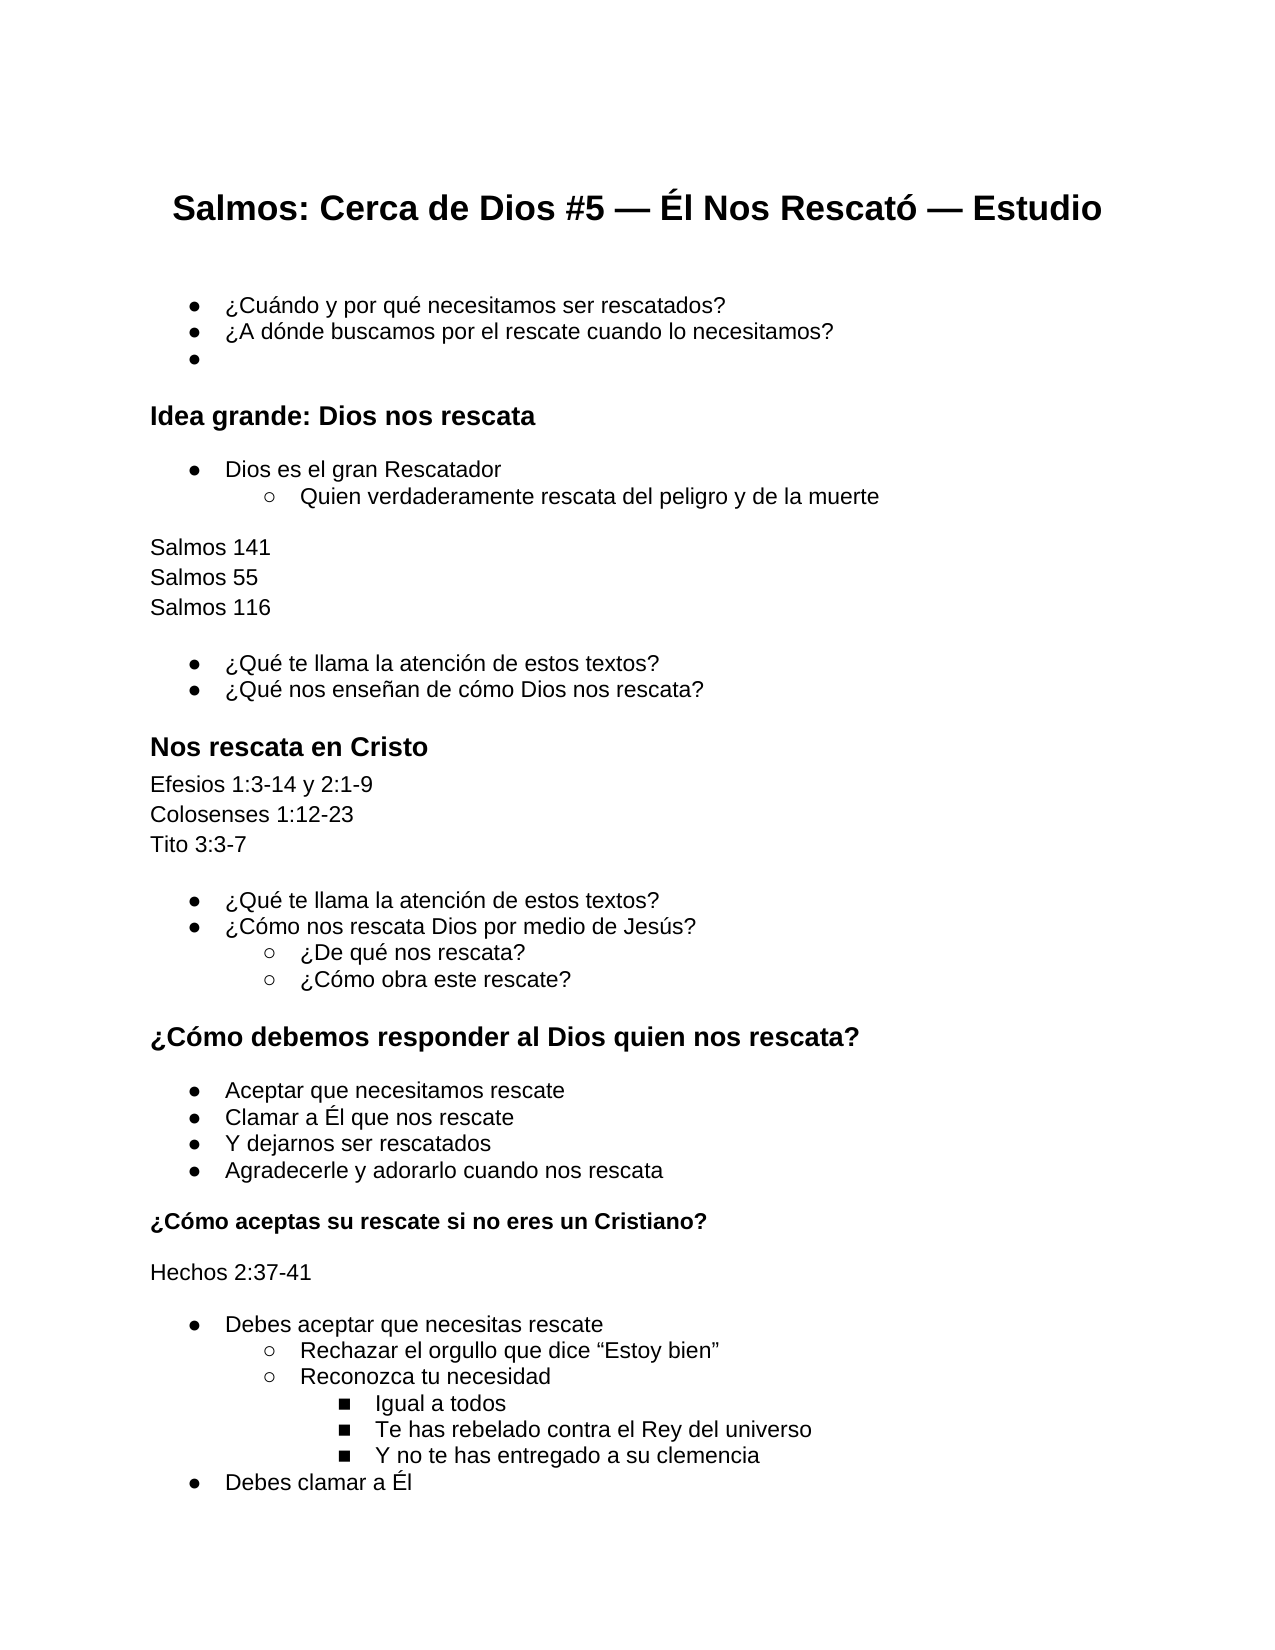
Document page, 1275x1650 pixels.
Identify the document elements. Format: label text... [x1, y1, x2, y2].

list ¿Cómo obra este rescate? [262, 966, 1125, 992]
list ¿A dónde buscamos por el rescate cuando lo necesitamos? [187, 318, 1125, 344]
list ¿Cómo nos rescata Dios por medio de Jesús? [187, 913, 1125, 939]
list Igual a todos [337, 1390, 1125, 1416]
text Salmos 55 [150, 564, 1125, 591]
list Debes aceptar que necesitas rescate [187, 1311, 1125, 1337]
subtitle Idea grande: Dios nos rescata [150, 400, 1125, 431]
list Y dejarnos ser rescatados [187, 1130, 1125, 1157]
subtitle Nos rescata en Cristo [150, 731, 1125, 763]
list Te has rebelado contra el Rey del universo [337, 1416, 1125, 1442]
list Agradecerle y adorarlo cuando nos rescata [187, 1157, 1125, 1183]
list Dios es el gran Rescatador [187, 456, 1125, 483]
subtitle ¿Cómo aceptas su rescate si no eres un Cristiano? [150, 1208, 1125, 1234]
subtitle Salmos: Cerca de Dios #5 — Él Nos Rescató — Estudio [150, 187, 1125, 228]
list Aceptar que necesitamos rescate [187, 1077, 1125, 1104]
text Colosenses 1:12-23 [150, 801, 1125, 828]
list Clamar a Él que nos rescate [187, 1104, 1125, 1130]
list Quien verdaderamente rescata del peligro y de la muerte [262, 483, 1125, 509]
text Efesios 1:3-14 y 2:1-9 [150, 771, 1125, 797]
list ¿Qué te llama la atención de estos textos? [187, 649, 1125, 676]
text Salmos 116 [150, 594, 1125, 621]
list Debes clamar a Él [187, 1469, 1125, 1495]
subtitle ¿Cómo debemos responder al Dios quien nos rescata? [150, 1021, 1125, 1052]
text Salmos 141 [150, 534, 1125, 560]
list Y no te has entregado a su clemencia [337, 1442, 1125, 1469]
list ¿Qué nos enseñan de cómo Dios nos rescata? [187, 676, 1125, 702]
list Rechazar el orgullo que dice “Estoy bien” [262, 1337, 1125, 1363]
list ¿Qué te llama la atención de estos textos? [187, 887, 1125, 913]
text Tito 3:3-7 [150, 831, 1125, 858]
list Reconozca tu necesidad [262, 1363, 1125, 1390]
list ¿De qué nos rescata? [262, 939, 1125, 966]
text Hechos 2:37-41 [150, 1259, 1125, 1286]
list ¿Cuándo y por qué necesitamos ser rescatados? [187, 292, 1125, 318]
